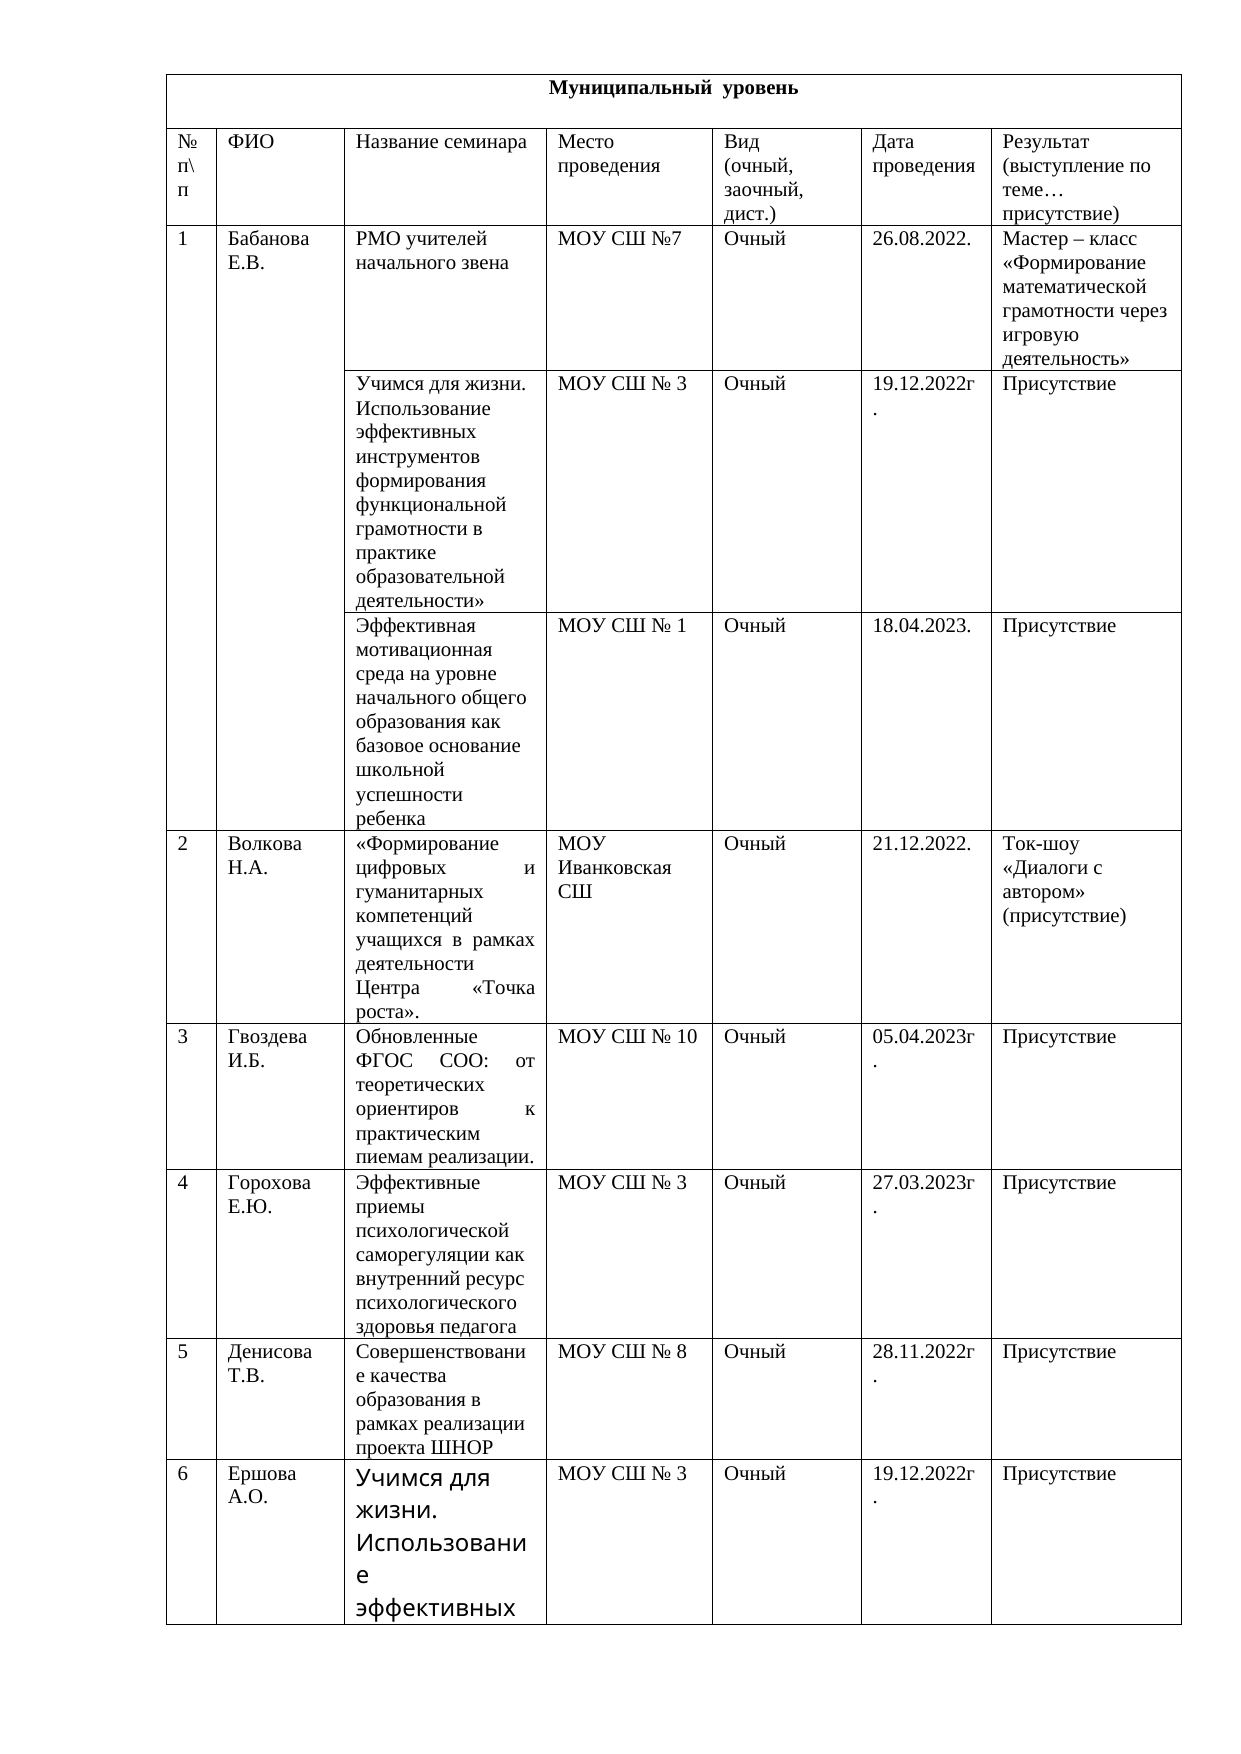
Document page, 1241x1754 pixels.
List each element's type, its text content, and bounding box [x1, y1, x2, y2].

table_cell Эффективные приемы психологической саморегуляции как внутренний ресурс психологического здоровья педагога [345, 1170, 546, 1338]
table_cell ФИО [217, 129, 344, 225]
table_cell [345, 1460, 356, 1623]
table_cell 27.03.2023г. [862, 1170, 991, 1338]
table_cell Совершенствование качества образования в рамках реализации проекта ШНОР [345, 1339, 546, 1459]
table_cell 2 [167, 831, 216, 1023]
table_cell МОУ СШ № 8 [547, 1339, 712, 1459]
table_cell Горохова Е.Ю. [217, 1170, 344, 1338]
table_cell Вид (очный, заочный, дист.) [713, 129, 861, 225]
table_cell Очный [713, 226, 861, 370]
table_cell Ершова А.О. [217, 1460, 344, 1623]
table_cell Присутствие [992, 1170, 1181, 1338]
table_cell Ток-шоу «Диалоги с автором» (присутствие) [992, 831, 1181, 1023]
table_cell Очный [713, 1339, 861, 1459]
table_cell МОУ СШ № 3 [547, 1170, 712, 1338]
table_cell Денисова Т.В. [217, 1339, 344, 1459]
table_cell Очный [713, 1170, 861, 1338]
table_cell МОУ СШ № 10 [547, 1024, 712, 1168]
table_cell 18.04.2023. [862, 613, 991, 829]
table_cell № п\п [167, 129, 216, 225]
table_cell Присутствие [992, 1460, 1181, 1623]
table_cell Гвоздева И.Б. [217, 1024, 344, 1168]
table_cell Очный [713, 831, 861, 1023]
table_cell Эффективная мотивационная среда на уровне начального общего образования как базовое основание школьной успешности ребенка [345, 613, 546, 829]
table_cell Очный [713, 371, 861, 612]
table_cell Очный [713, 1024, 861, 1168]
table_cell Бабанова Е.В. [217, 226, 344, 829]
table_cell 19.12.2022г. [862, 1460, 991, 1623]
table_cell 6 [167, 1460, 216, 1623]
table_cell МОУ СШ № 3 [547, 1460, 712, 1623]
table_cell 26.08.2022. [862, 226, 991, 370]
table_cell МОУ СШ №7 [547, 226, 712, 370]
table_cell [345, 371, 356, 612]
table_cell Очный [713, 1460, 861, 1623]
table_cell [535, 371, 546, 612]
table_cell Дата проведения [862, 129, 991, 225]
table_cell Название семинара [345, 129, 546, 225]
table_cell Волкова Н.А. [217, 831, 344, 1023]
table_cell МОУ СШ № 1 [547, 613, 712, 829]
table_cell Присутствие [992, 1024, 1181, 1168]
table_cell 1 [167, 226, 216, 829]
table_cell РМО учителей начального звена [345, 226, 546, 370]
table_cell Присутствие [992, 613, 1181, 829]
table_cell 3 [167, 1024, 216, 1168]
table_cell 05.04.2023г. [862, 1024, 991, 1168]
table_cell Обновленные ФГОС СОО: от теоретических ориентиров к практическим пиемам реализации. [345, 1024, 546, 1168]
table_cell Место проведения [547, 129, 712, 225]
table_cell 21.12.2022. [862, 831, 991, 1023]
table_cell 5 [167, 1339, 216, 1459]
table_cell «Формирование цифровых и гуманитарных компетенций учащихся в рамках деятельности Центра «Точка роста». [345, 831, 546, 1023]
table_cell Очный [713, 613, 861, 829]
table_cell МОУ Иванковская СШ [547, 831, 712, 1023]
table_cell Муниципальный уровень [167, 75, 1181, 128]
table_cell Присутствие [992, 371, 1181, 612]
table_cell Результат (выступление по теме… присутствие) [992, 129, 1181, 225]
table_cell Присутствие [992, 1339, 1181, 1459]
table_cell 28.11.2022г. [862, 1339, 991, 1459]
table_cell МОУ СШ № 3 [547, 371, 712, 612]
table_cell 4 [167, 1170, 216, 1338]
table_cell 19.12.2022г. [862, 371, 991, 612]
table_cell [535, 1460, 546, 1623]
table_cell Мастер – класс «Формирование математической грамотности через игровую деятельность» [992, 226, 1181, 370]
